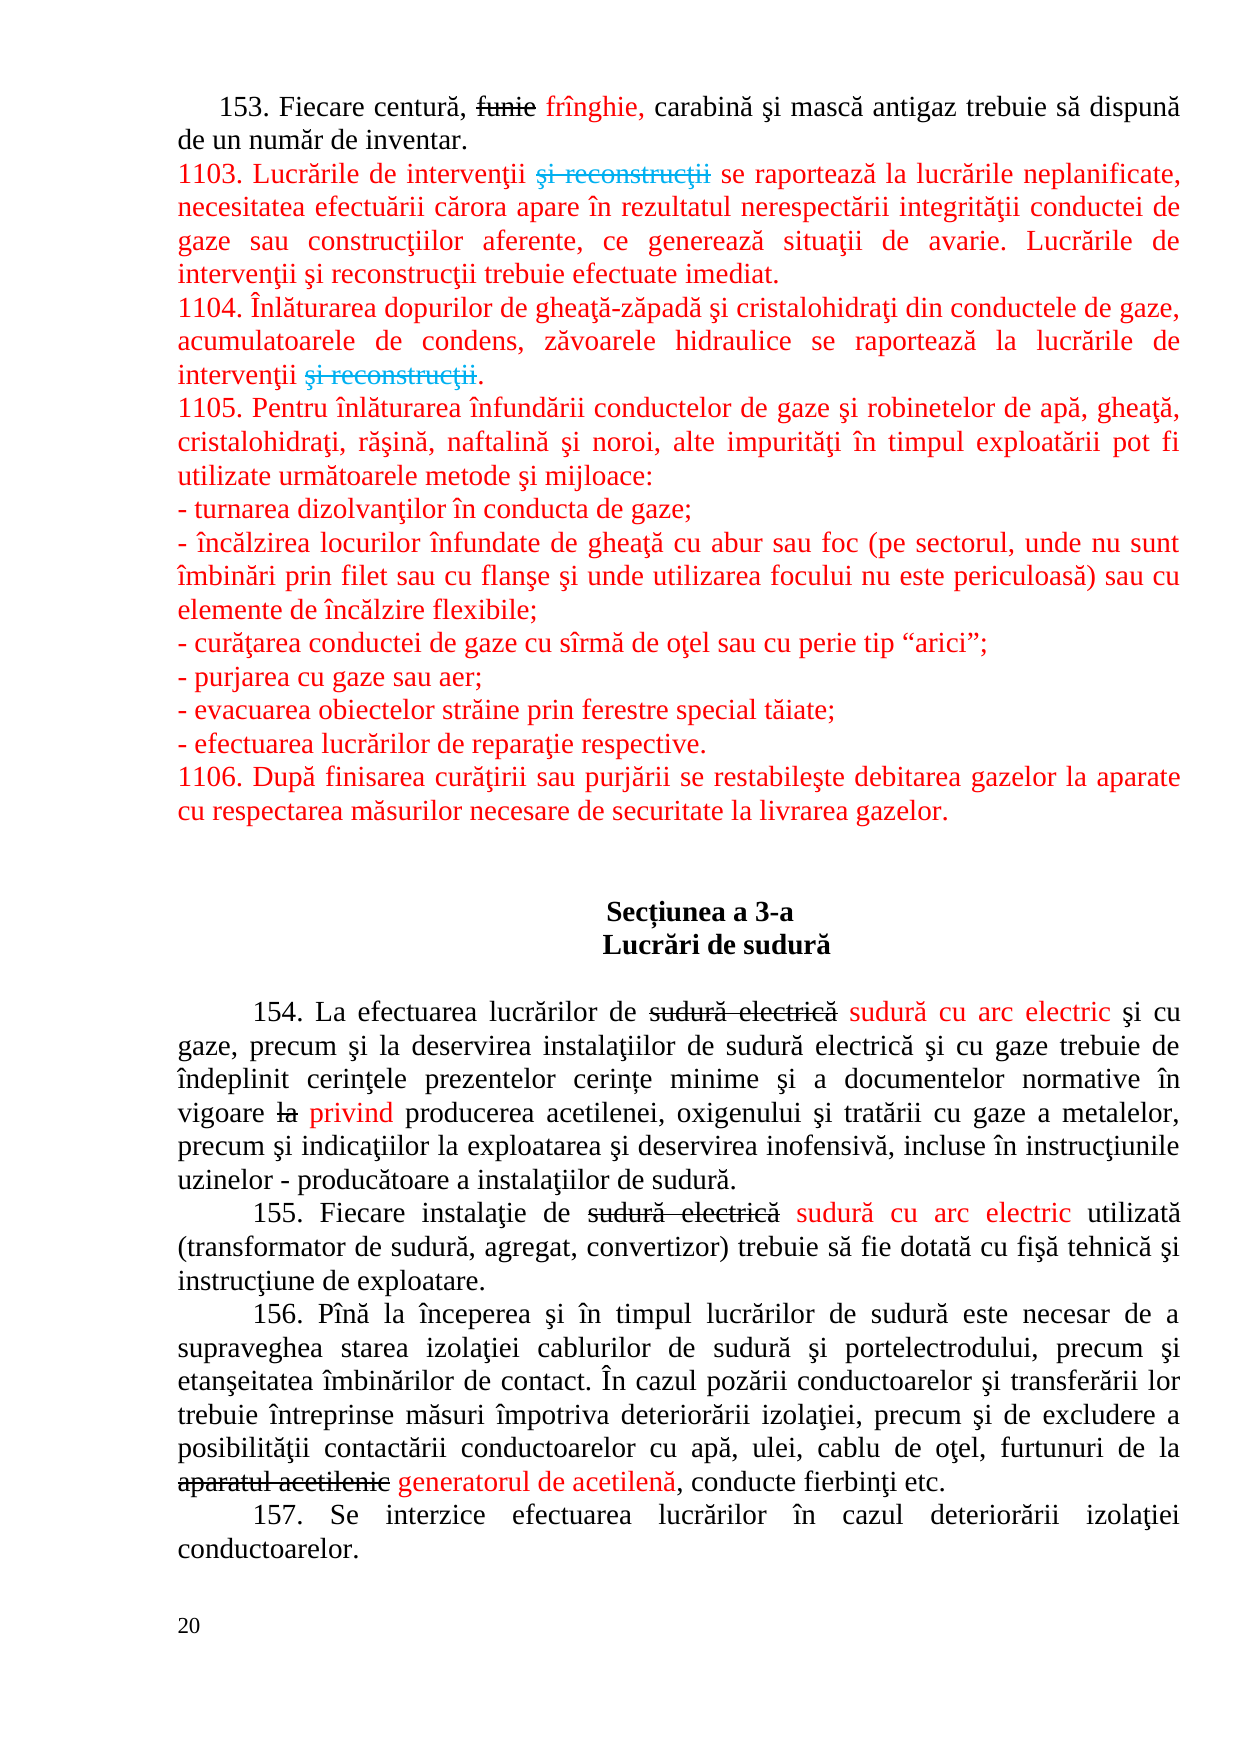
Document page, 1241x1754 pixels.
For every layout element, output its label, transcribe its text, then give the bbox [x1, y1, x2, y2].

text - curăţarea conductei de gaze cu sîrmă de oţel sau cu perie tip “arici”; [177, 625, 1181, 659]
text - evacuarea obiectelor străine prin ferestre special tăiate; [177, 692, 1181, 726]
text Lucrări de sudură [177, 927, 1181, 961]
text 1104. Înlăturarea dopurilor de gheaţă-zăpadă şi cristalohidraţi din conductele de gaze, acumulatoarele de condens, zăvoarele hidraulice se raportează la lucrările de intervenţii şi reconstrucţii. [177, 290, 1181, 391]
text Secțiunea a 3-a [177, 894, 1181, 927]
text 154. La efectuarea lucrărilor de sudură electrică sudură cu arc electric şi cu gaze, precum şi la deservirea instalaţiilor de sudură electrică şi cu gaze trebuie de îndeplinit cerinţele prezentelor cerințe minime şi a documentelor normative în vigoare la privind producerea acetilenei, oxigenului şi tratării cu gaze a metalelor, precum şi indicaţiilor la exploatarea şi deservirea inofensivă, incluse în instrucţiunile uzinelor - producătoare a instalaţiilor de sudură. [177, 994, 1181, 1196]
text 1103. Lucrările de intervenţii şi reconstrucţii se raportează la lucrările neplanificate, necesitatea efectuării cărora apare în rezultatul nerespectării integrităţii conductei de gaze sau construcţiilor aferente, ce generează situaţii de avarie. Lucrările de intervenţii şi reconstrucţii trebuie efectuate imediat. [177, 156, 1181, 290]
text 156. Pînă la începerea şi în timpul lucrărilor de sudură este necesar de a supraveghea starea izolaţiei cablurilor de sudură şi portelectrodului, precum şi etanşeitatea îmbinărilor de contact. În cazul pozării conductoarelor şi transferării lor trebuie întreprinse măsuri împotriva deteriorării izolaţiei, precum şi de excludere a posibilităţii contactării conductoarelor cu apă, ulei, cablu de oţel, furtunuri de la aparatul acetilenic generatorul de acetilenă, conducte fierbinţi etc. [177, 1296, 1181, 1497]
text 1106. După finisarea curăţirii sau purjării se restabileşte debitarea gazelor la aparate cu respectarea măsurilor necesare de securitate la livrarea gazelor. [177, 759, 1181, 827]
text - purjarea cu gaze sau aer; [177, 659, 1181, 692]
text 1105. Pentru înlăturarea înfundării conductelor de gaze şi robinetelor de apă, gheaţă, cristalohidraţi, răşină, naftalină şi noroi, alte impurităţi în timpul exploatării pot fi utilizate următoarele metode şi mijloace: [177, 391, 1181, 491]
text 157. Se interzice efectuarea lucrărilor în cazul deteriorării izolaţiei conductoarelor. [177, 1497, 1181, 1564]
text 155. Fiecare instalaţie de sudură electrică sudură cu arc electric utilizată (transformator de sudură, agregat, convertizor) trebuie să fie dotată cu fişă tehnică şi instrucţiune de exploatare. [177, 1196, 1181, 1296]
text - efectuarea lucrărilor de reparaţie respective. [177, 726, 1181, 759]
text - încălzirea locurilor înfundate de gheaţă cu abur sau foc (pe sectorul, unde nu sunt îmbinări prin filet sau cu flanşe şi unde utilizarea focului nu este periculoasă) sau cu elemente de încălzire flexibile; [177, 525, 1181, 625]
text 153. Fiecare centură, funie frînghie, carabină şi mască antigaz trebuie să dispună de un număr de inventar. [177, 89, 1181, 156]
text - turnarea dizolvanţilor în conducta de gaze; [177, 491, 1181, 525]
